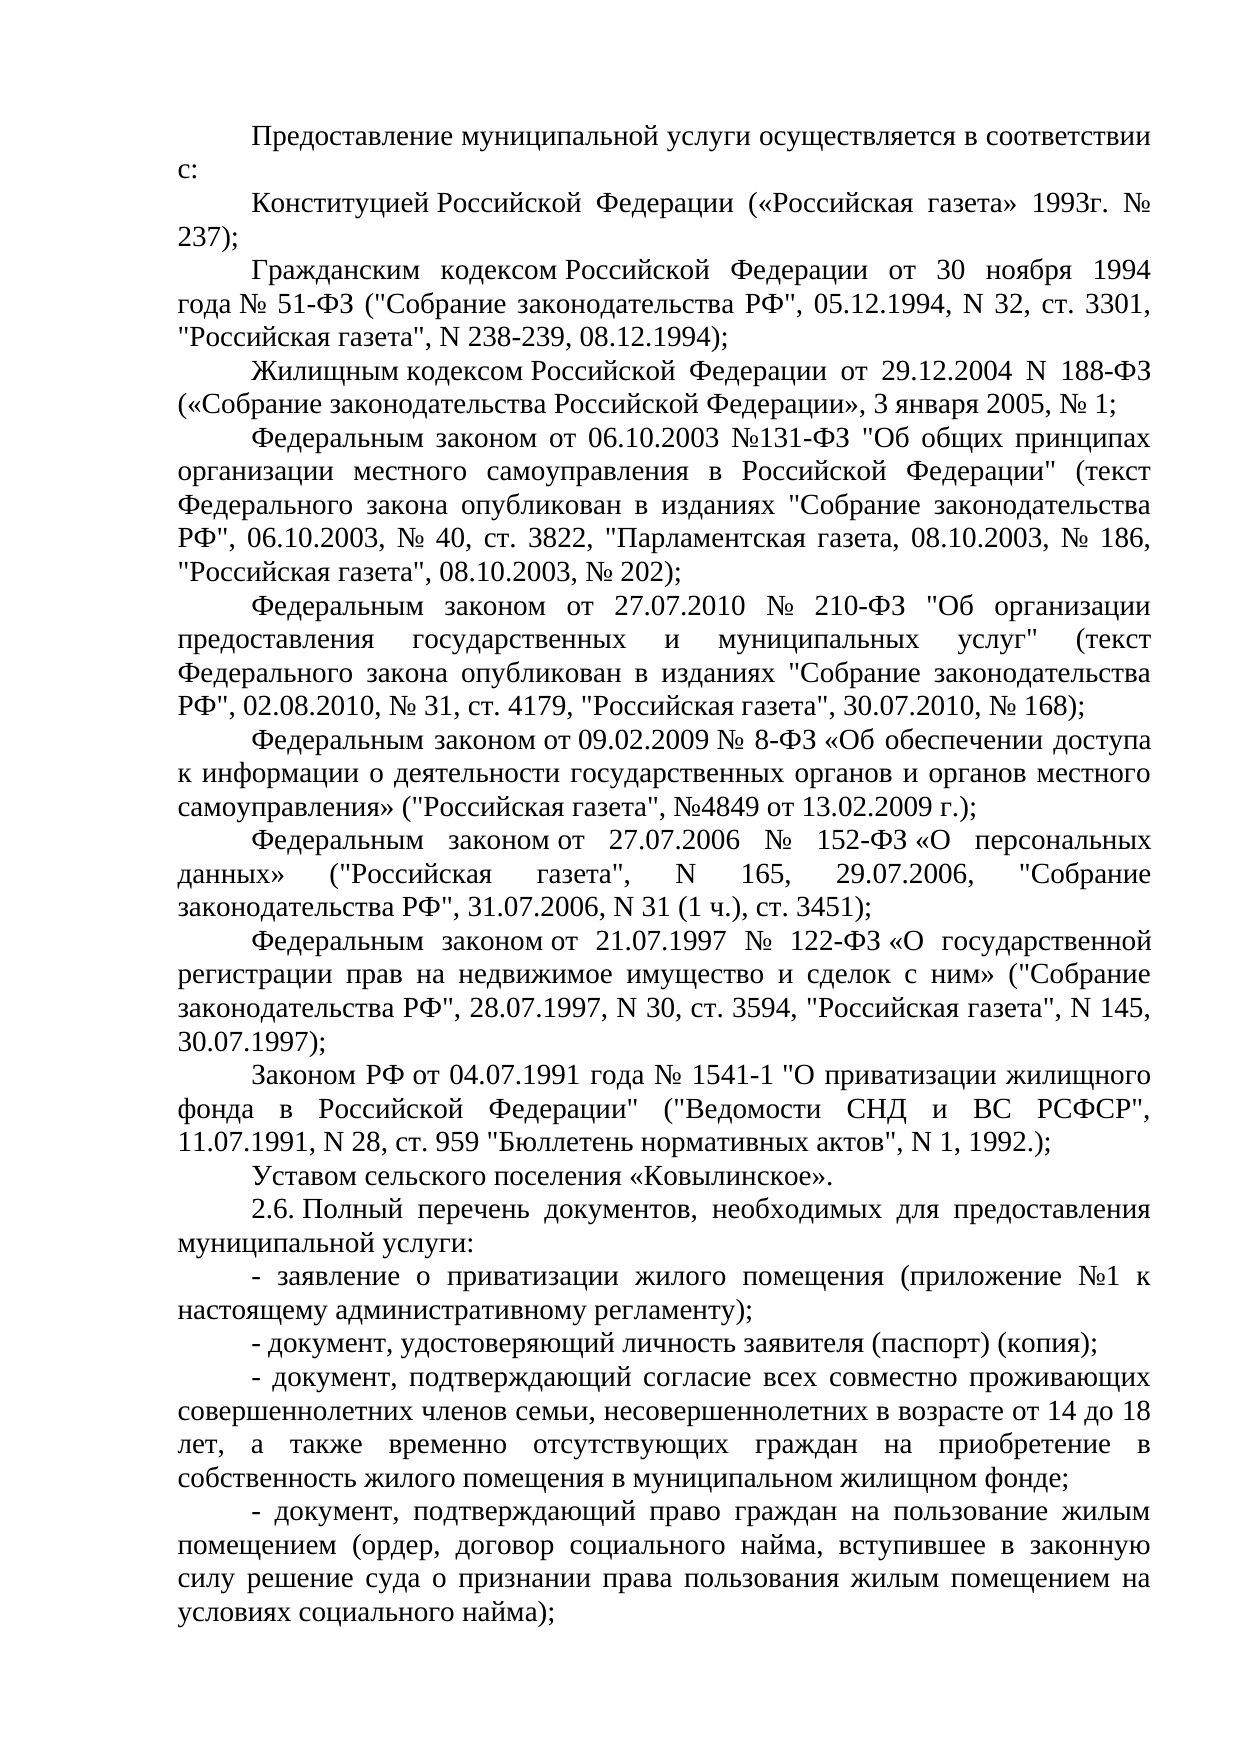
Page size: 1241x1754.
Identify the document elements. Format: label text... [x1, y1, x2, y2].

text - документ, подтверждающий право граждан на пользование жилым помещением (ордер, договор социального найма, вступившее в законную силу решение суда о признании права пользования жилым помещением на условиях социального найма); [177, 1493, 1152, 1627]
text Федеральным законом от 21.07.1997 № 122-ФЗ «О государственной регистрации прав на недвижимое имущество и сделок с ним» ("Собрание законодательства РФ", 28.07.1997, N 30, ст. 3594, "Российская газета", N 145, 30.07.1997); [177, 923, 1152, 1057]
text Конституцией Российской Федерации («Российская газета» 1993г. № 237); [177, 185, 1152, 252]
text - документ, удостоверяющий личность заявителя (паспорт) (копия); [177, 1326, 1152, 1359]
text Законом РФ от 04.07.1991 года № 1541-1 "О приватизации жилищного фонда в Российской Федерации" ("Ведомости СНД и ВС РСФСР", 11.07.1991, N 28, ст. 959 "Бюллетень нормативных актов", N 1, 1992.); [177, 1057, 1152, 1158]
text Федеральным законом от 06.10.2003 №131-ФЗ "Об общих принципах организации местного самоуправления в Российской Федерации" (текст Федерального закона опубликован в изданиях "Собрание законодательства РФ", 06.10.2003, № 40, ст. 3822, "Парламентская газета, 08.10.2003, № 186, "Российская газета", 08.10.2003, № 202); [177, 420, 1152, 588]
text Жилищным кодексом Российской Федерации от 29.12.2004 N 188-ФЗ («Собрание законодательства Российской Федерации», 3 января 2005, № 1; [177, 353, 1152, 420]
text Гражданским кодексом Российской Федерации от 30 ноября 1994 года № 51-ФЗ ("Собрание законодательства РФ", 05.12.1994, N 32, ст. 3301, "Российская газета", N 238-239, 08.12.1994); [177, 252, 1152, 353]
text Федеральным законом от 27.07.2010 № 210-ФЗ "Об организации предоставления государственных и муниципальных услуг" (текст Федерального закона опубликован в изданиях "Собрание законодательства РФ", 02.08.2010, № 31, ст. 4179, "Российская газета", 30.07.2010, № 168); [177, 588, 1152, 722]
text - заявление о приватизации жилого помещения (приложение №1 к настоящему административному регламенту); [177, 1258, 1152, 1326]
text 2.6. Полный перечень документов, необходимых для предоставления муниципальной услуги: [177, 1191, 1152, 1258]
text - документ, подтверждающий согласие всех совместно проживающих совершеннолетних членов семьи, несовершеннолетних в возрасте от 14 до 18 лет, а также временно отсутствующих граждан на приобретение в собственность жилого помещения в муниципальном жилищном фонде; [177, 1359, 1152, 1493]
text Предоставление муниципальной услуги осуществляется в соответствии с: [177, 118, 1152, 185]
text Федеральным законом от 09.02.2009 № 8-ФЗ «Об обеспечении доступа к информации о деятельности государственных органов и органов местного самоуправления» ("Российская газета", №4849 от 13.02.2009 г.); [177, 722, 1152, 822]
text Федеральным законом от 27.07.2006 № 152-ФЗ «О персональных данных» ("Российская газета", N 165, 29.07.2006, "Собрание законодательства РФ", 31.07.2006, N 31 (1 ч.), ст. 3451); [177, 822, 1152, 923]
text Уставом сельского поселения «Ковылинское». [177, 1158, 1152, 1191]
